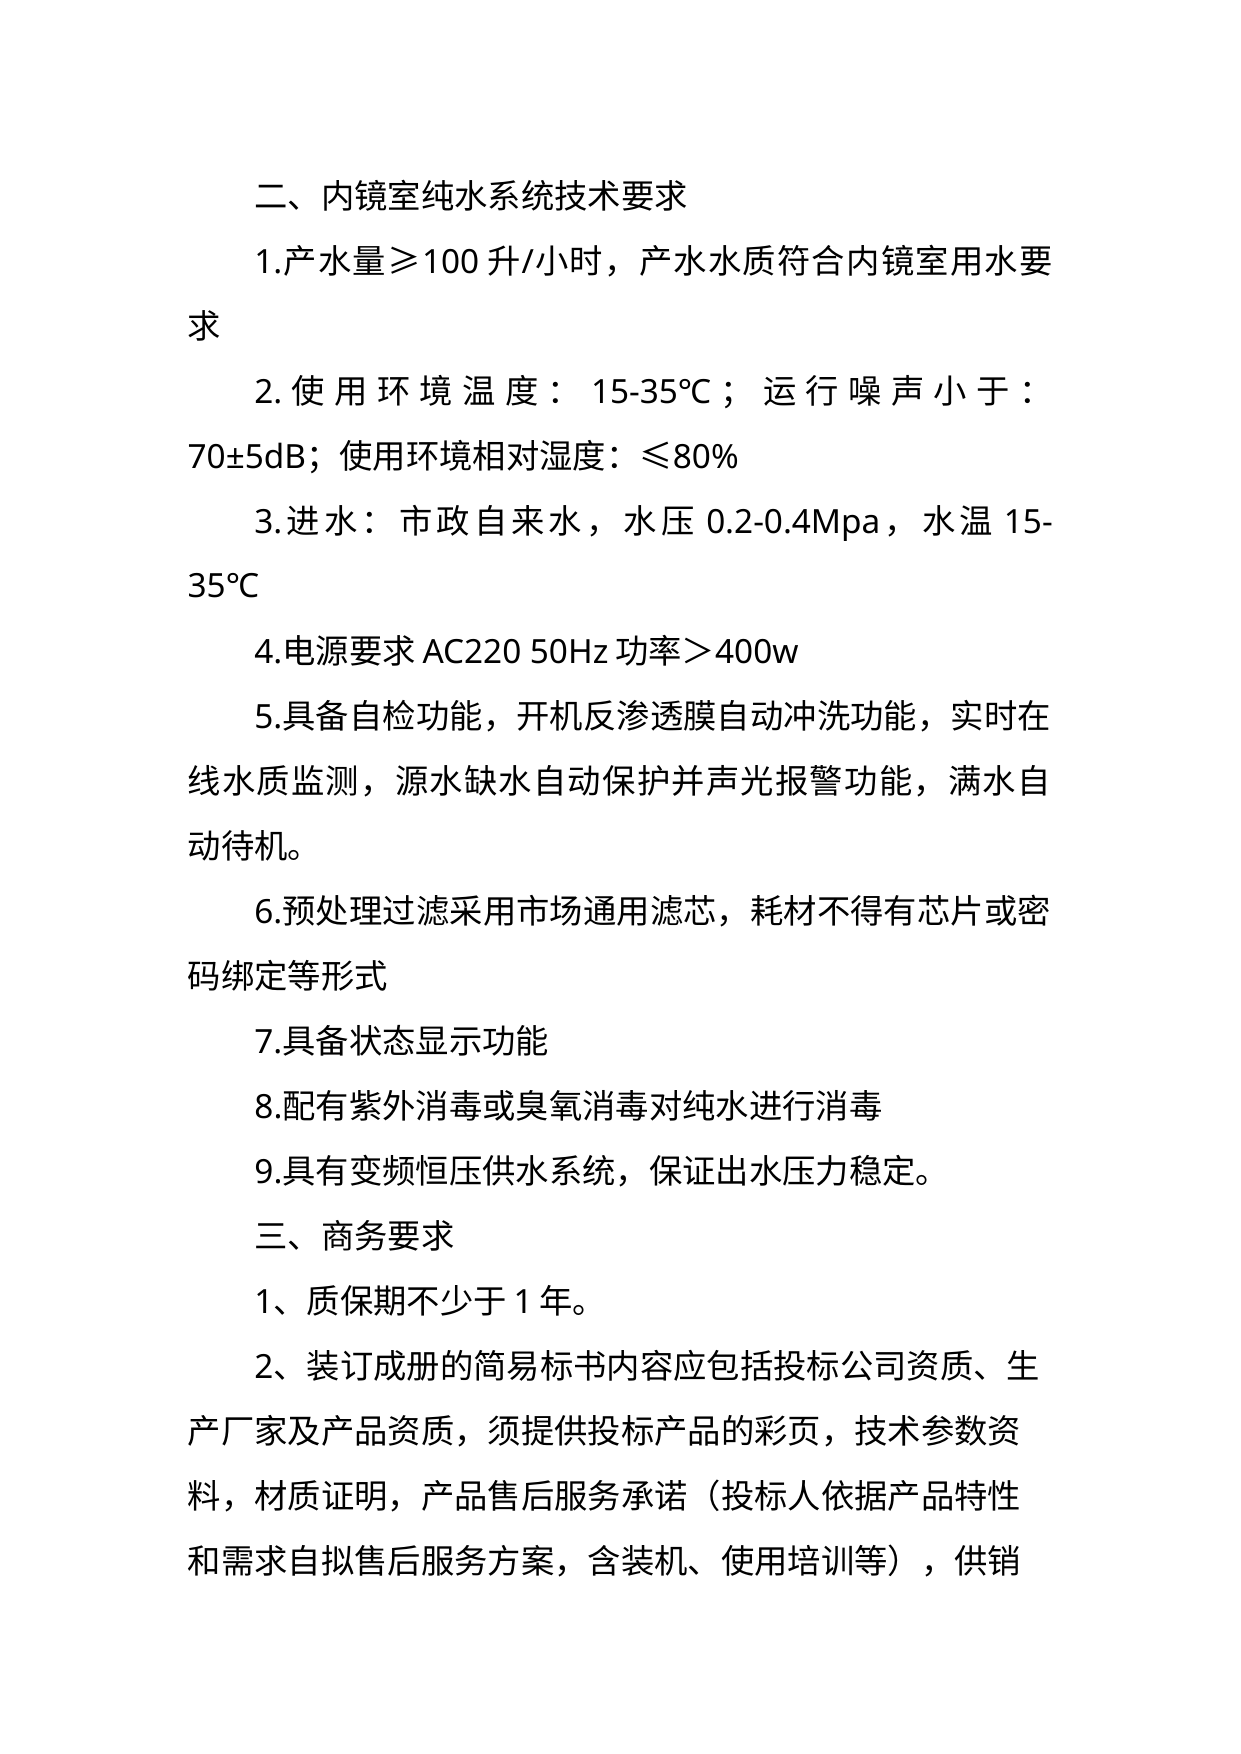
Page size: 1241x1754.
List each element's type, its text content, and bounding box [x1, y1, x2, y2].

text 8.配有紫外消毒或臭氧消毒对纯水进行消毒 [187, 1072, 1053, 1137]
text 3.进水：市政自来水，水压0.2-0.4Mpa，水温15-35℃ [187, 487, 1053, 617]
text 二、内镜室纯水系统技术要求 [187, 162, 1053, 227]
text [187, 1332, 1053, 1592]
text 三、商务要求 [187, 1202, 1053, 1267]
text 1.产水量≥100升/小时，产水水质符合内镜室用水要求 [187, 227, 1053, 357]
text 4.电源要求AC220 50Hz功率＞400w [187, 617, 1053, 682]
text 1、质保期不少于1年。 [187, 1267, 1053, 1332]
text 6.预处理过滤采用市场通用滤芯，耗材不得有芯片或密码绑定等形式 [187, 877, 1053, 1007]
text 9.具有变频恒压供水系统，保证出水压力稳定。 [187, 1137, 1053, 1202]
text 2.使用环境温度：15-35℃；运行噪声小于：70±5dB；使用环境相对湿度：≤80% [187, 357, 1053, 487]
text 7.具备状态显示功能 [187, 1007, 1053, 1072]
text 5.具备自检功能，开机反渗透膜自动冲洗功能，实时在线水质监测，源水缺水自动保护并声光报警功能，满水自动待机。 [187, 682, 1053, 877]
